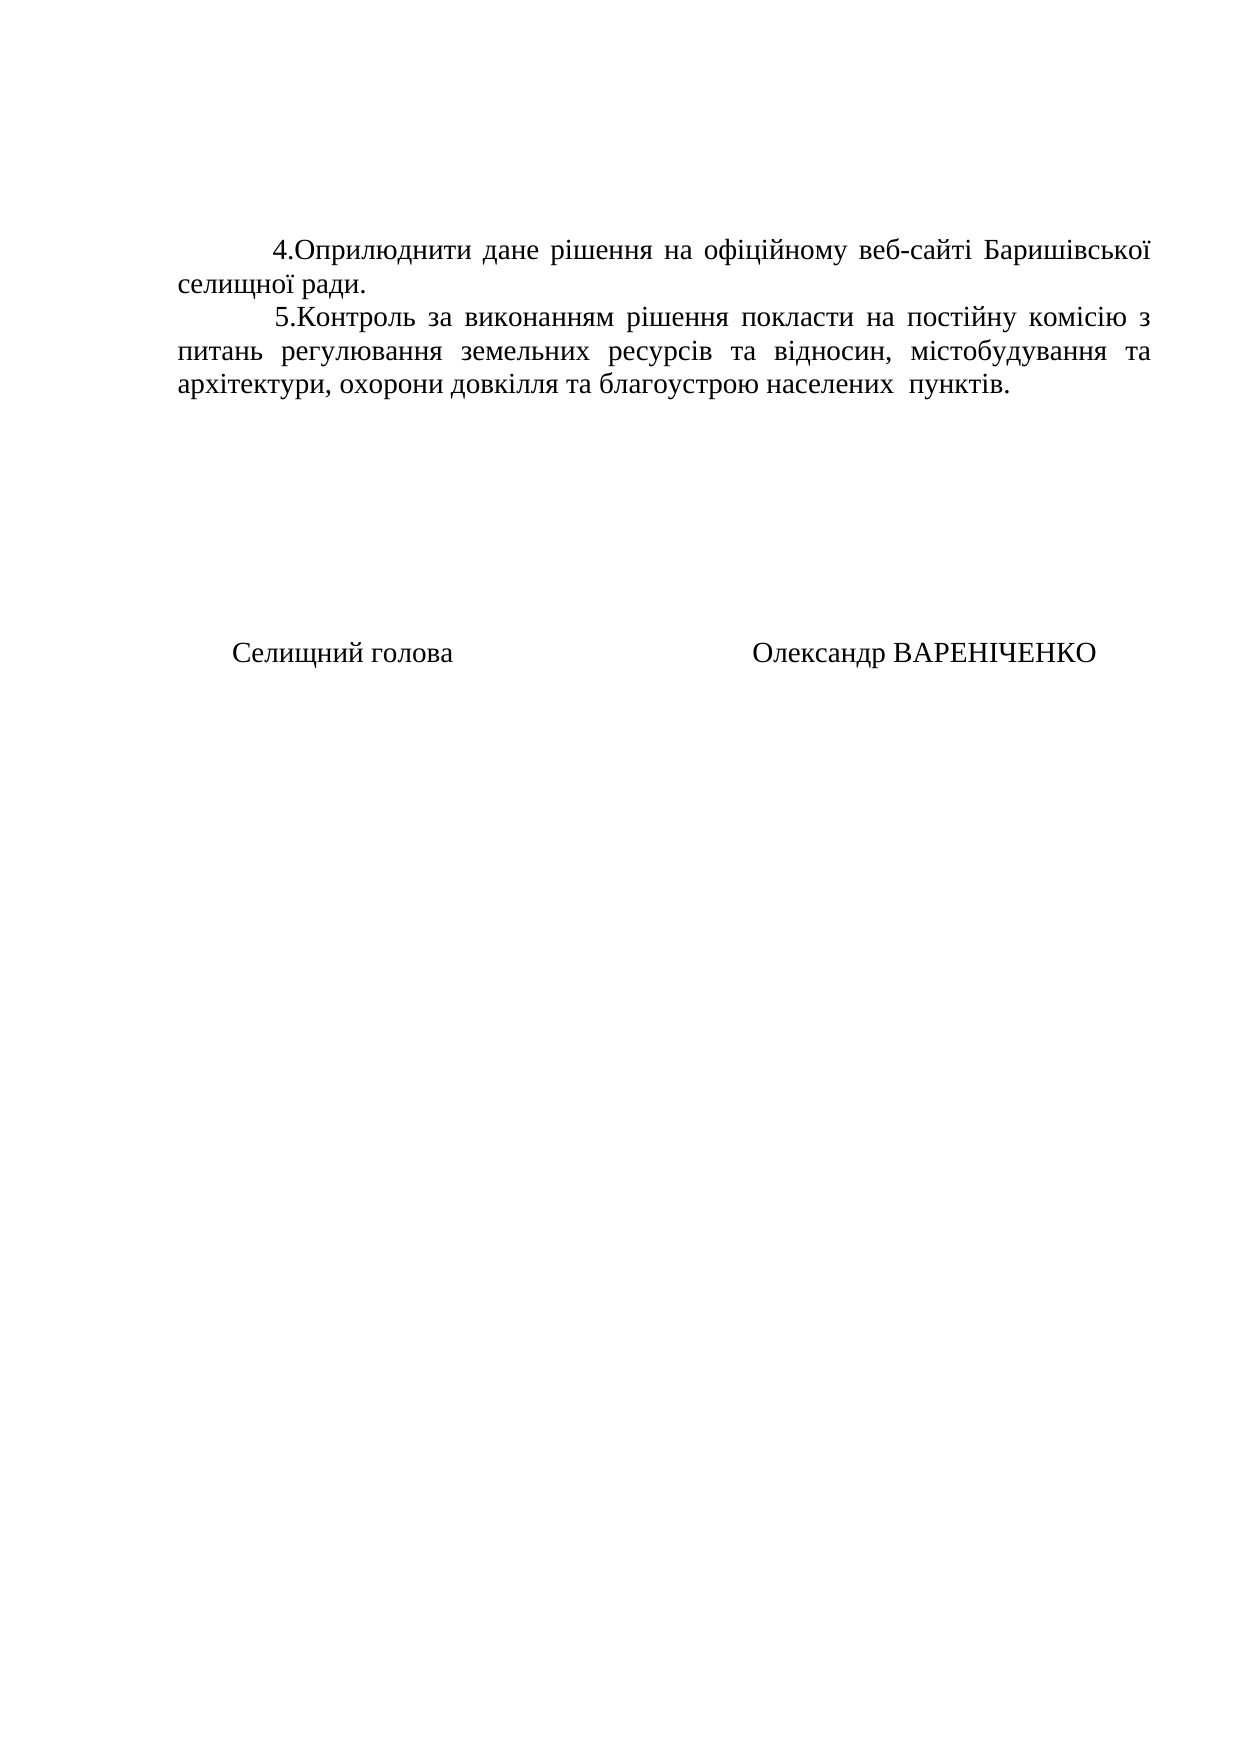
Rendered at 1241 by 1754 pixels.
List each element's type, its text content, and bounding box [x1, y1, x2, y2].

text Селищний голова Олександр ВАРЕНІЧЕНКО [177, 635, 1152, 668]
text 5.Контроль за виконанням рішення покласти на постійну комісію з питань регулювання земельних ресурсів та відносин, містобудування та архітектури, охорони довкілля та благоустрою населених пунктів. [177, 299, 1152, 400]
text 4.Оприлюднити дане рішення на офіційному веб-сайті Баришівської селищної ради. [177, 232, 1152, 299]
